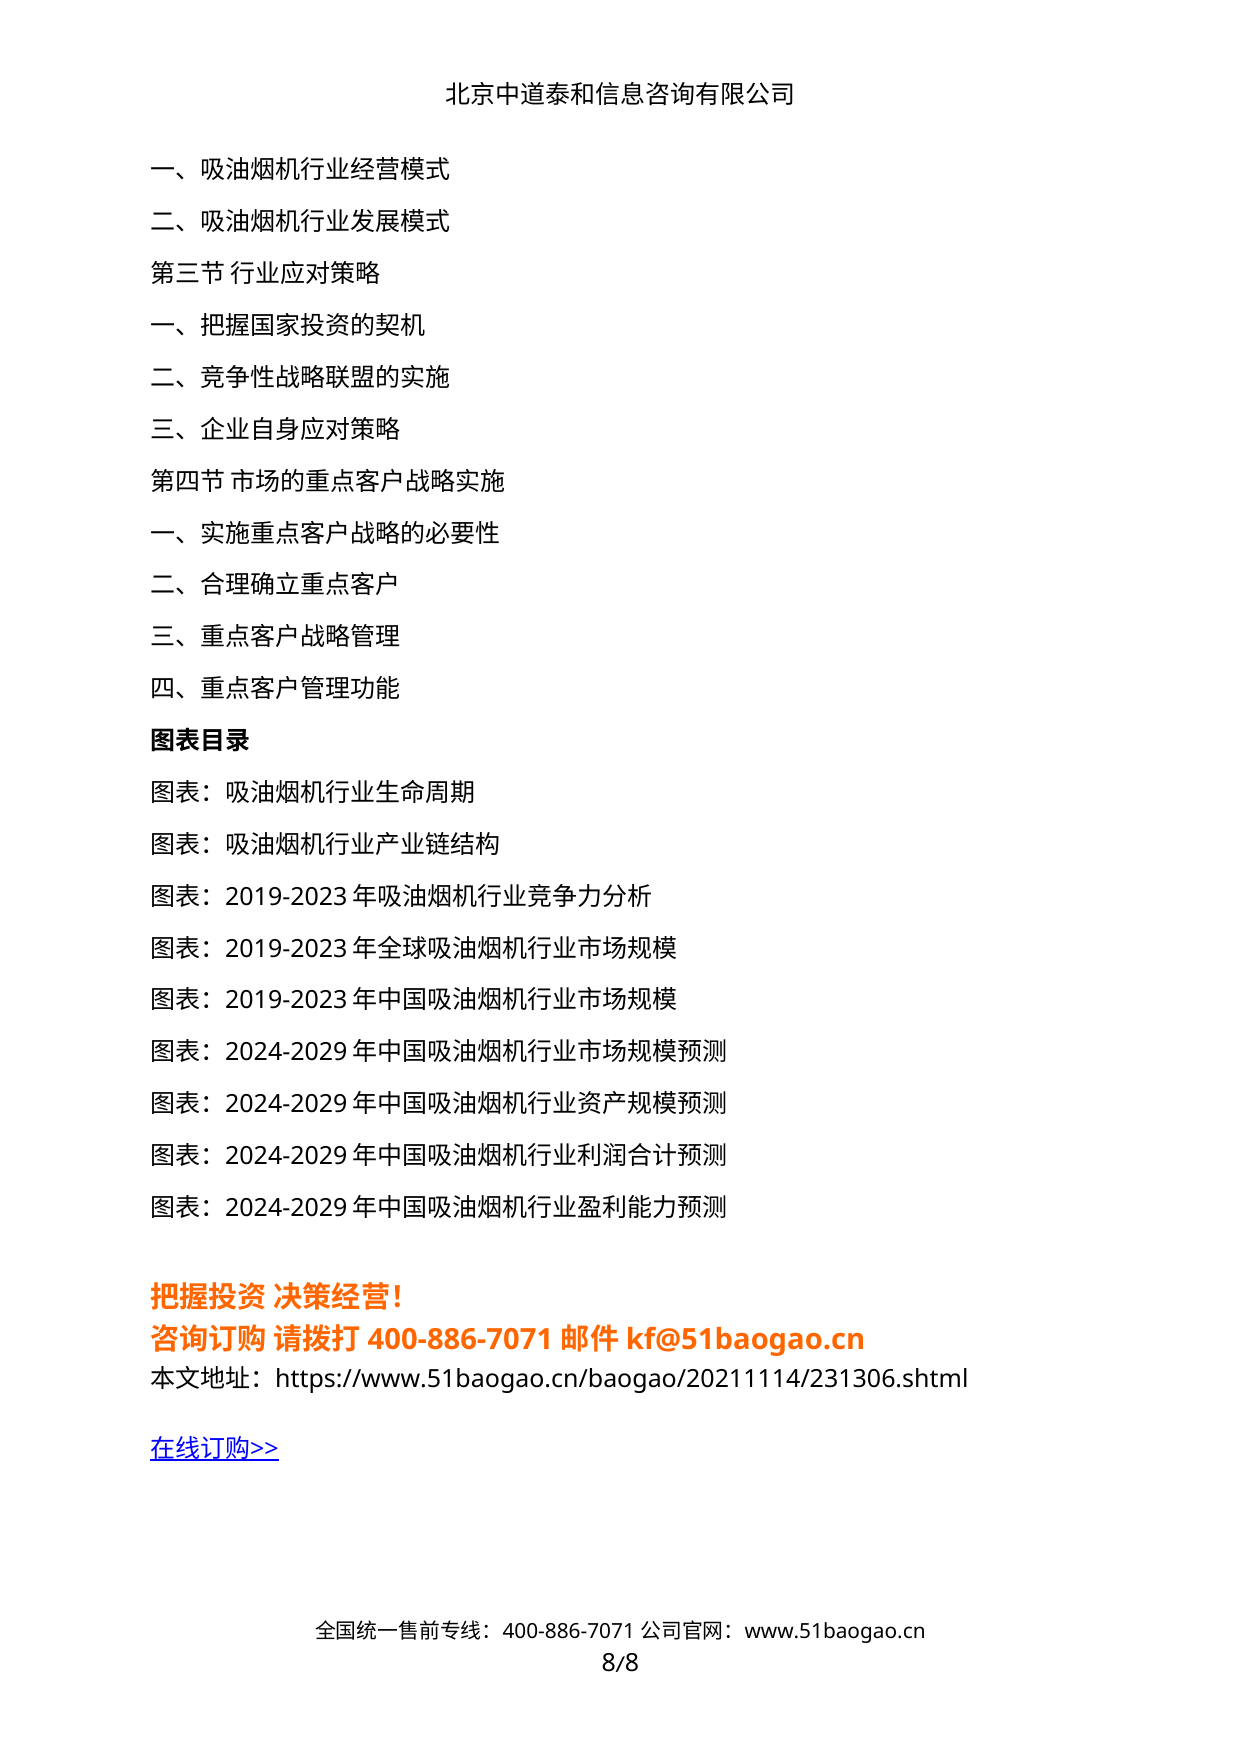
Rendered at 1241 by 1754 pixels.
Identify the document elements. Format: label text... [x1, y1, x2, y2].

text 图表：2019-2023年吸油烟机行业竞争力分析 [150, 876, 1090, 912]
text 一、吸油烟机行业经营模式 [150, 150, 1090, 186]
text 二、合理确立重点客户 [150, 565, 1090, 601]
text 图表：吸油烟机行业生命周期 [150, 772, 1090, 809]
text 三、重点客户战略管理 [150, 617, 1090, 653]
text 图表目录 [150, 721, 1090, 757]
text 第三节 行业应对策略 [150, 254, 1090, 290]
text 把握投资 决策经营！咨询订购 请拨打 400-886-7071 邮件 kf@51baogao.cn本文地址：https://www.51baogao.cn/baogao/20211114/231306.shtml [150, 1239, 1090, 1394]
text 图表：2019-2023年中国吸油烟机行业市场规模 [150, 980, 1090, 1016]
text 图表：2024-2029年中国吸油烟机行业资产规模预测 [150, 1084, 1090, 1120]
text 图表：2019-2023年全球吸油烟机行业市场规模 [150, 928, 1090, 964]
text 二、竞争性战略联盟的实施 [150, 357, 1090, 394]
text 图表：2024-2029年中国吸油烟机行业市场规模预测 [150, 1032, 1090, 1068]
text 图表：2024-2029年中国吸油烟机行业盈利能力预测 [150, 1187, 1090, 1224]
text 四、重点客户管理功能 [150, 669, 1090, 705]
text 二、吸油烟机行业发展模式 [150, 202, 1090, 238]
text 图表：吸油烟机行业产业链结构 [150, 824, 1090, 861]
text 一、把握国家投资的契机 [150, 306, 1090, 342]
text 一、实施重点客户战略的必要性 [150, 513, 1090, 549]
text 图表：2024-2029年中国吸油烟机行业利润合计预测 [150, 1136, 1090, 1172]
text 三、企业自身应对策略 [150, 409, 1090, 446]
text 在线订购>> [150, 1394, 1090, 1465]
text 第四节 市场的重点客户战略实施 [150, 461, 1090, 497]
